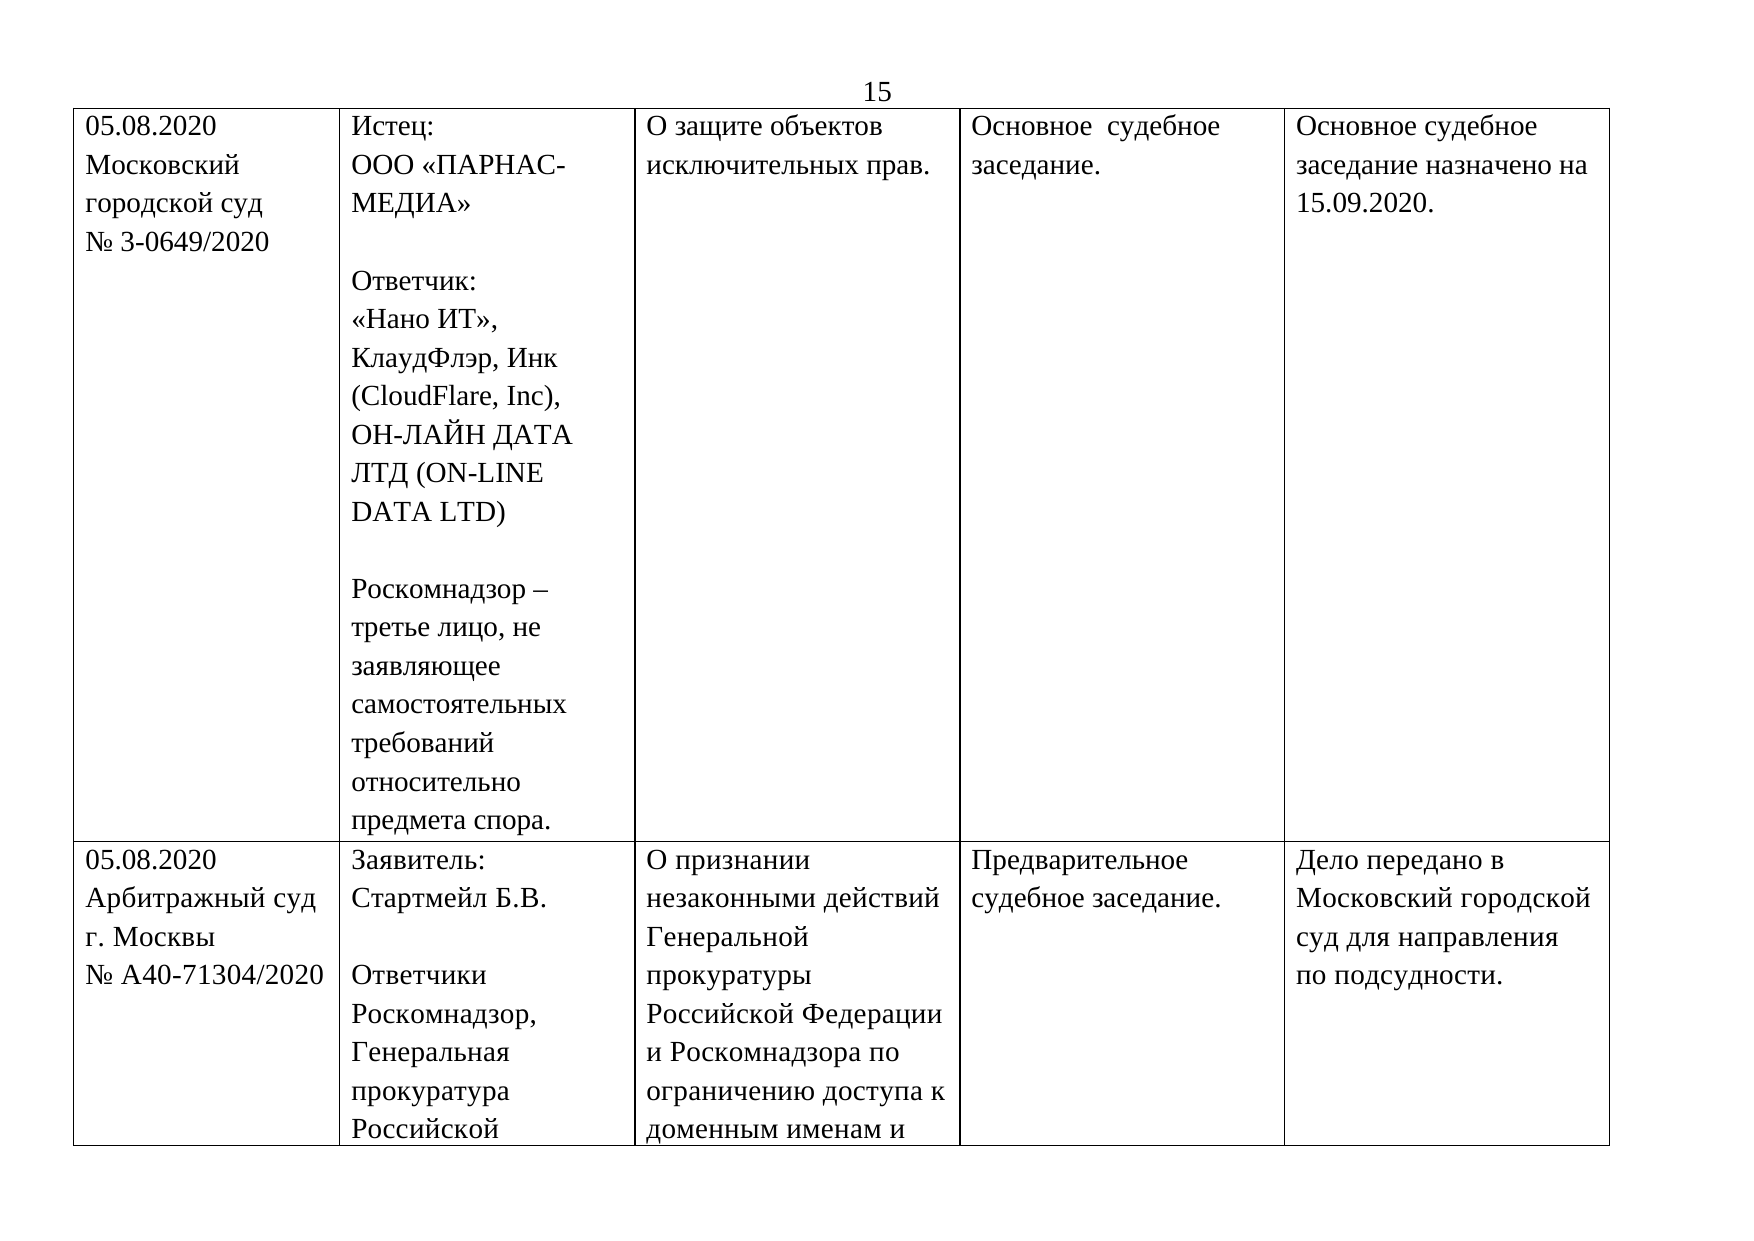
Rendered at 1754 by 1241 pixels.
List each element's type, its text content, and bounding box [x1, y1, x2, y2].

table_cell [1285, 842, 1609, 1145]
table_cell Истец: ООО «ПАРНАС-МЕДИА» Ответчик: «Нано ИТ», КлаудФлэр, Инк (CloudFlare, Inc), ОН-ЛАЙН ДАТА ЛТД (ON-LINE DATA LTD) Роскомнадзор – третье лицо, не заявляющее самостоятельных требований относительно предмета спора. [340, 109, 634, 841]
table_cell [340, 842, 634, 1145]
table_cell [74, 842, 339, 1145]
table_cell 05.08.2020 Московский городской суд № 3-0649/2020 [74, 109, 339, 841]
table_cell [961, 109, 1284, 841]
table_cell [636, 109, 959, 841]
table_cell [961, 842, 1284, 1145]
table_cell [636, 842, 959, 1145]
table_cell Основное судебное заседание назначено на 15.09.2020. [1285, 109, 1609, 841]
